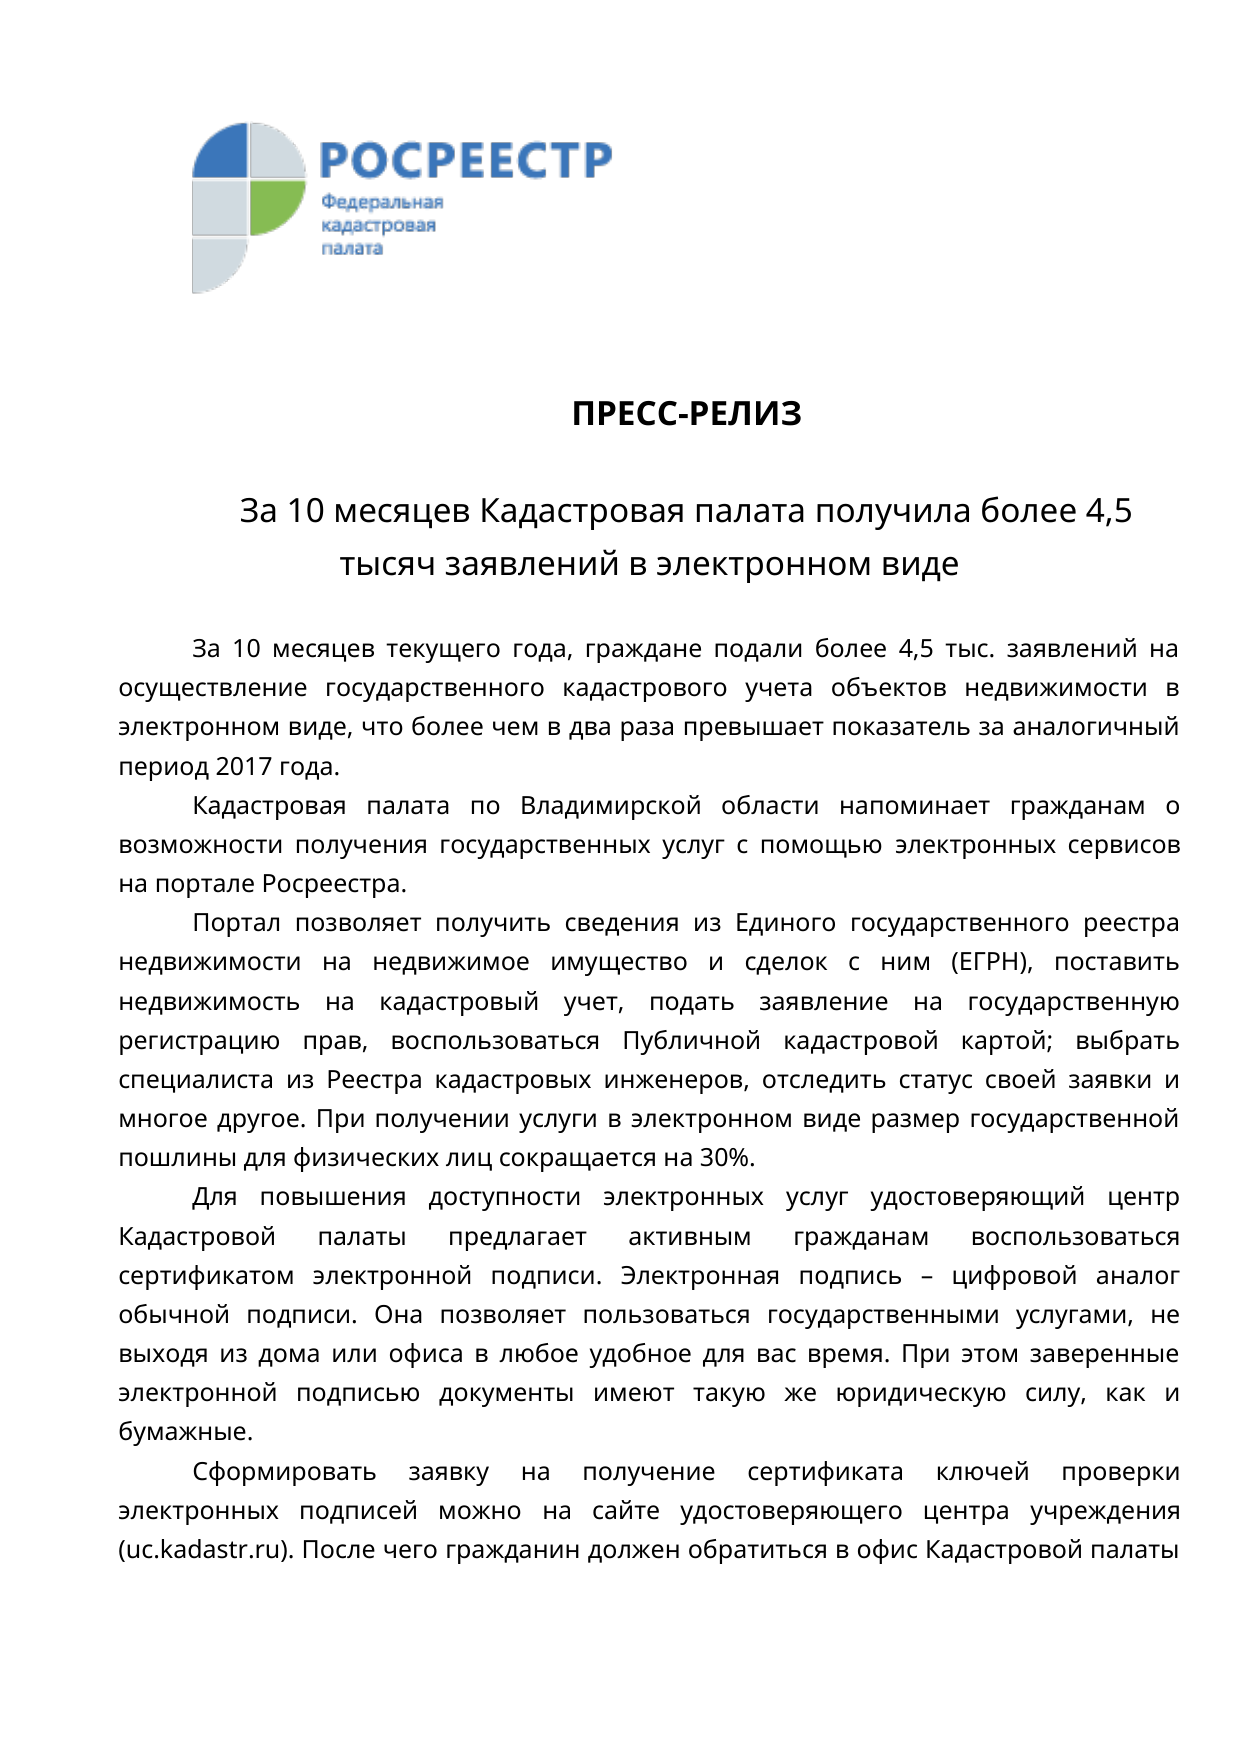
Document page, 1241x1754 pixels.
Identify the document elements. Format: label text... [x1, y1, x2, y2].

text Кадастровая палата по Владимирской области напоминает гражданам о возможности получения государственных услуг с помощью электронных сервисов на портале Росреестра. [118, 787, 1181, 900]
text ПРЕСС-РЕЛИЗ [118, 389, 1181, 435]
text Для повышения доступности электронных услуг удостоверяющий центр Кадастровой палаты предлагает активным гражданам воспользоваться сертификатом электронной подписи. Электронная подпись – цифровой аналог обычной подписи. Она позволяет пользоваться государственными услугами, не выходя из дома или офиса в любое удобное для вас время. При этом заверенные электронной подписью документы имеют такую же юридическую силу, как и бумажные. [118, 1179, 1181, 1448]
picture [192, 118, 614, 307]
text За 10 месяцев текущего года, граждане подали более 4,5 тыс. заявлений на осуществление государственного кадастрового учета объектов недвижимости в электронном виде, что более чем в два раза превышает показатель за аналогичный период 2017 года. [118, 631, 1181, 782]
text За 10 месяцев Кадастровая палата получила более 4,5 тысяч заявлений в электронном виде [118, 487, 1181, 585]
text Портал позволяет получить сведения из Единого государственного реестра недвижимости на недвижимое имущество и сделок с ним (ЕГРН), поставить недвижимость на кадастровый учет, подать заявление на государственную регистрацию прав, воспользоваться Публичной кадастровой картой; выбрать специалиста из Реестра кадастровых инженеров, отследить статус своей заявки и многое другое. При получении услуги в электронном виде размер государственной пошлины для физических лиц сокращается на 30%. [118, 905, 1181, 1174]
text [118, 1453, 1181, 1566]
